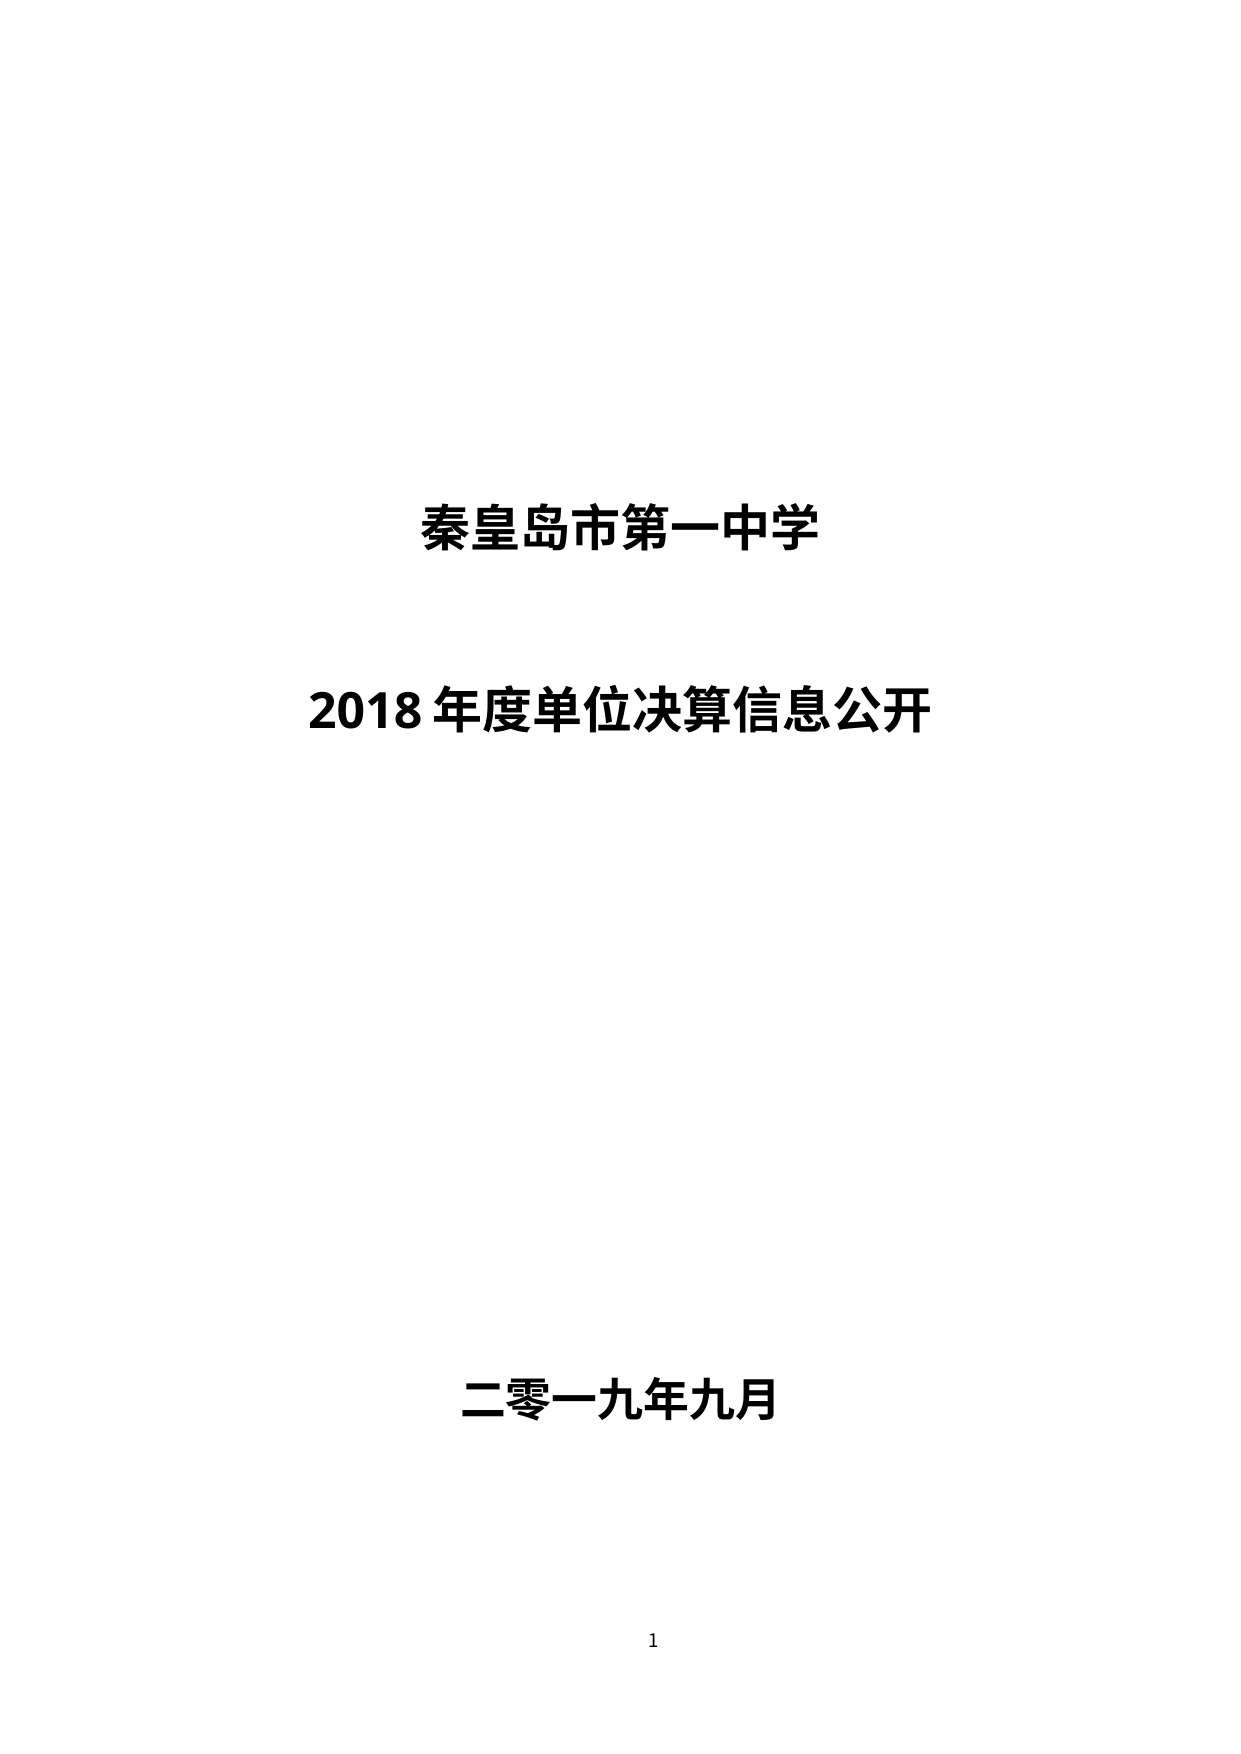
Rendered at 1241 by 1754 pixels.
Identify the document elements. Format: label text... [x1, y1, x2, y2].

text 二零一九年九月 [148, 1363, 1092, 1430]
text 秦皇岛市第一中学 [148, 488, 1092, 561]
text 2018年度单位决算信息公开 [148, 671, 1092, 743]
